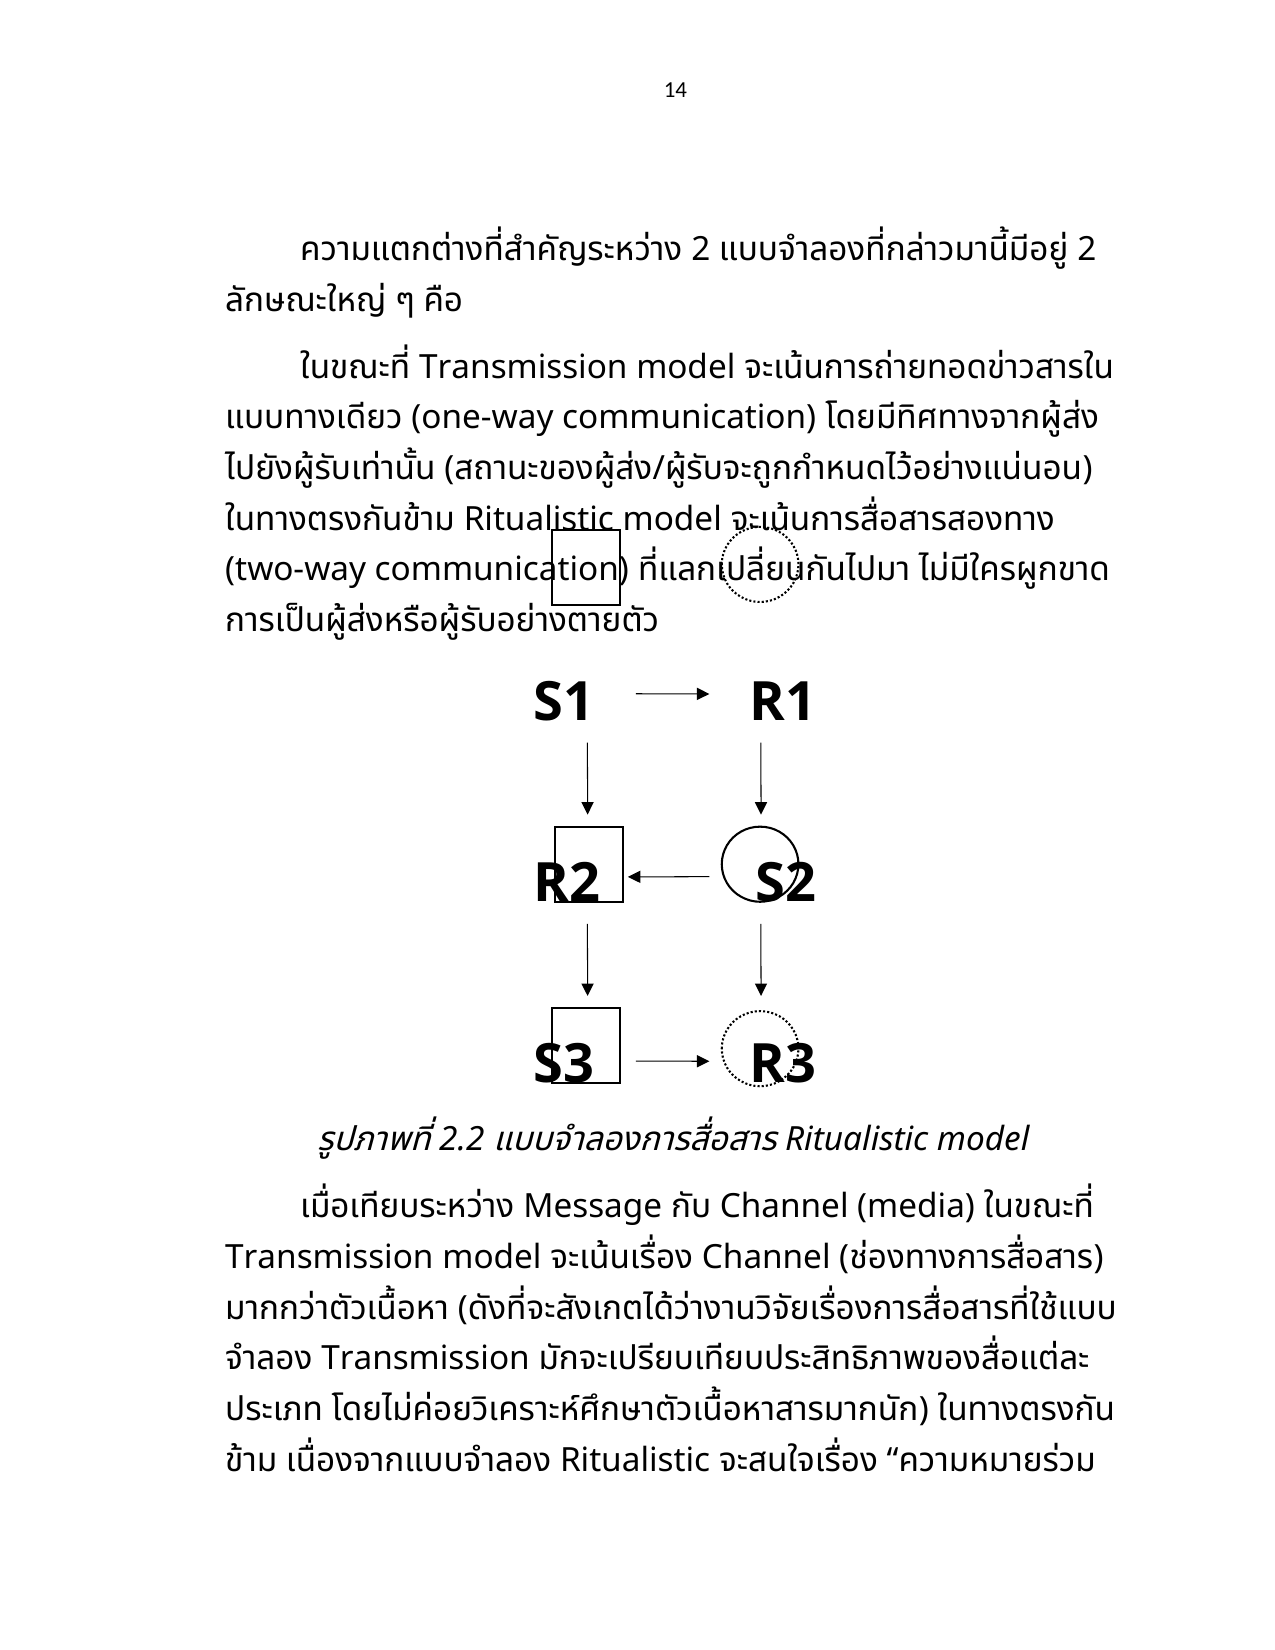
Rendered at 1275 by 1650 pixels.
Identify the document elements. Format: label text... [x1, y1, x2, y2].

text R2 S2 [225, 844, 1125, 917]
text ในขณะที่ Transmission model จะเน้นการถ่ายทอดข่าวสารในแบบทางเดียว (one-way communication) โดยมีทิศทางจากผู้ส่งไปยังผู้รับเท่านั้น (สถานะของผู้ส่ง/ผู้รับจะถูกกำหนดไว้อย่างแน่นอน) ในทางตรงกันข้าม Ritualistic model จะเน้นการสื่อสารสองทาง (two-way communication) ที่แลกเปลี่ยนกันไปมา ไม่มีใครผูกขาดการเป็นผู้ส่งหรือผู้รับอย่างตายตัว [225, 343, 1125, 646]
text S3 R3 [225, 1024, 1125, 1098]
text ความแตกต่างที่สำคัญระหว่าง 2 แบบจำลองที่กล่าวมานี้มีอยู่ 2 ลักษณะใหญ่ ๆ คือ [225, 225, 1125, 326]
text รูปภาพที่ 2.2 แบบจำลองการสื่อสาร Ritualistic model [225, 1115, 1125, 1166]
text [225, 1182, 1125, 1486]
text S1 R1 [225, 663, 1125, 737]
